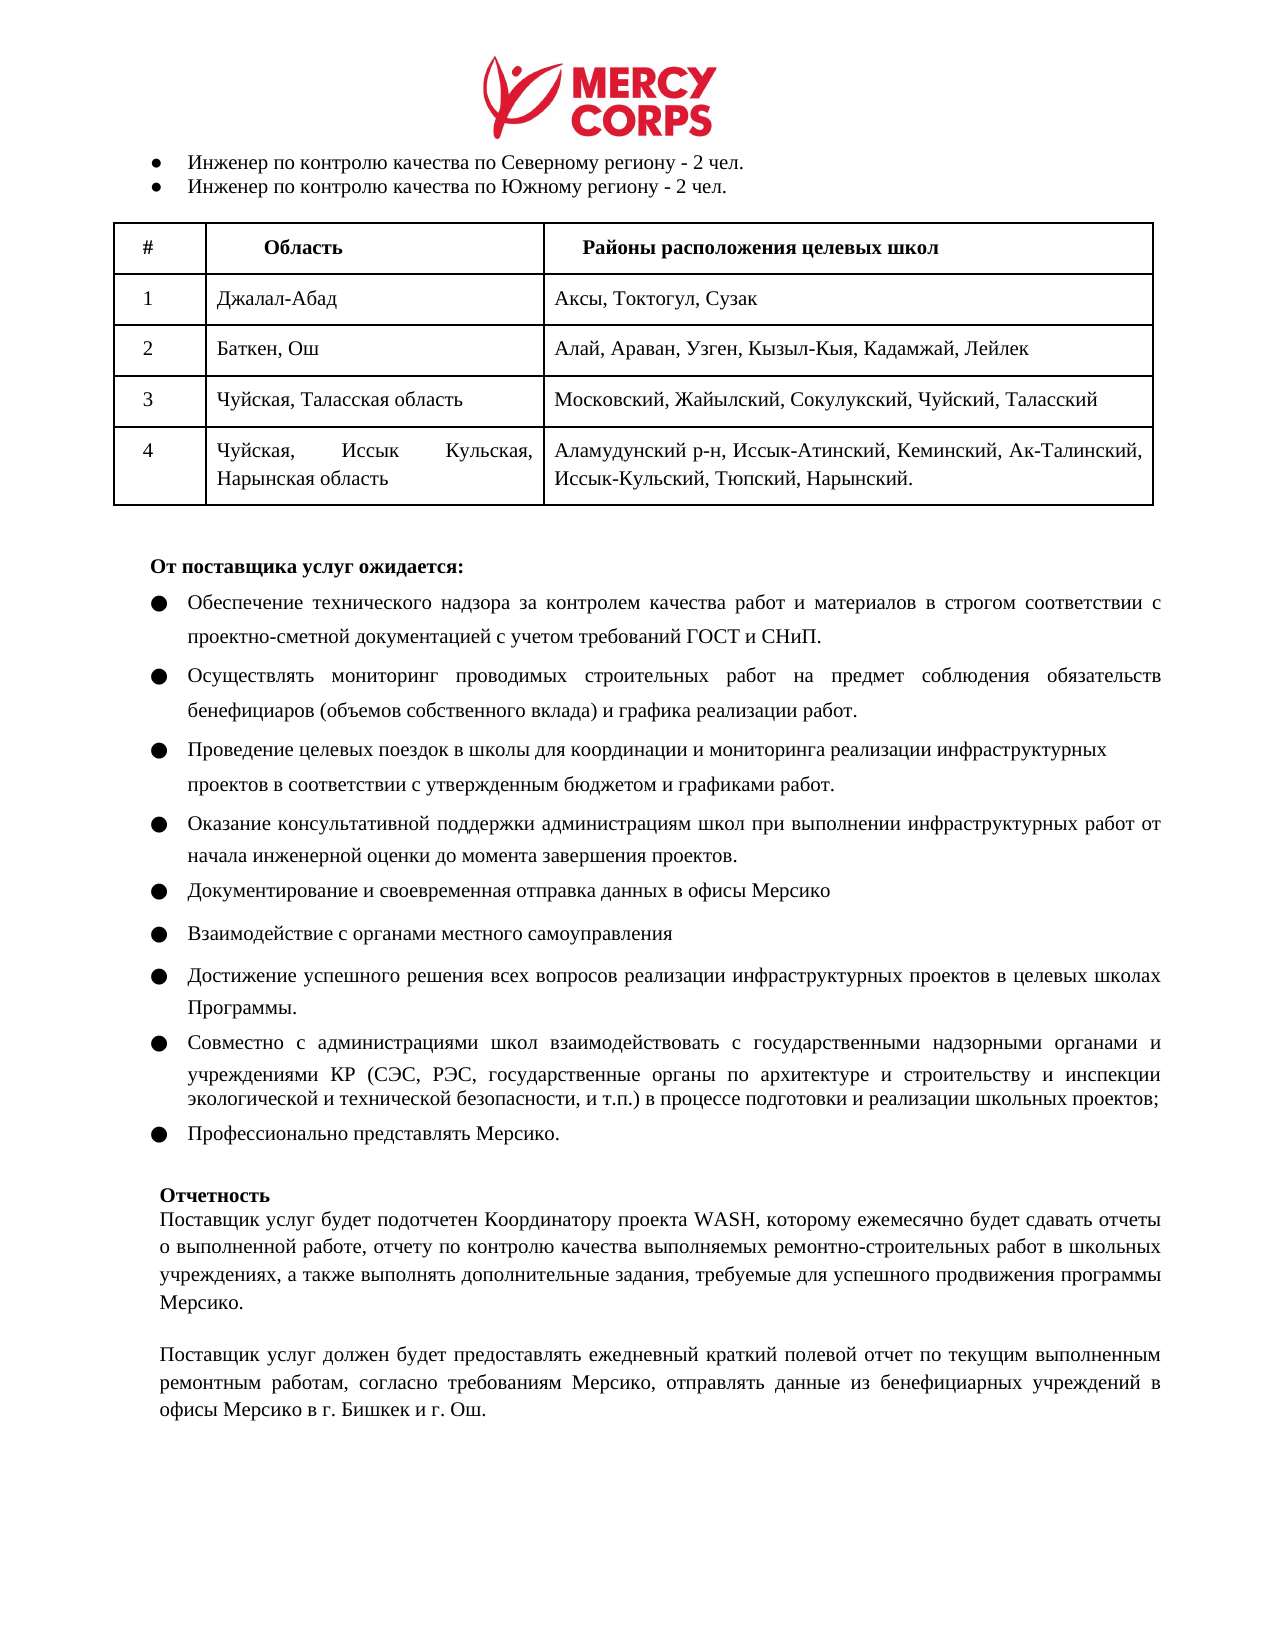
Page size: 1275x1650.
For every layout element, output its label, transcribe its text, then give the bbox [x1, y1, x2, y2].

table_cell Чуйская, Таласская область [207, 377, 543, 426]
table_header Область [207, 224, 543, 273]
table_cell Алай, Араван, Узген, Кызыл-Кыя, Кадамжай, Лейлек [545, 326, 1152, 375]
picture [483, 56, 717, 139]
table_cell Аламудунский р-н, Иссык-Атинский, Кеминский, Ак-Талинский, Иссык-Кульский, Тюпский, Нарынский. [545, 428, 1152, 504]
list Совместно c администрациями школ взаимодействовать с государственными надзорными органами и учреждениями КР (СЭС, РЭС, государственные органы по архитектуре и строительству и инспекции экологической и технической безопасности, и т.п.) в процессе подготовки и реализации школьных проектов; [150, 1019, 1162, 1109]
table_cell 4 [115, 428, 205, 504]
text Поставщик услуг будет подотчетен Координатору проекта WASH, которому ежемесячно будет сдавать отчеты o выполненной работе, отчету по контролю качества выполняемых ремонтно-строительных работ в школьных учреждениях, а также выполнять дополнительные задания, требуемые для успешного продвижения программы Мерсико. [159, 1207, 1162, 1314]
list Взаимодействие с органами местного самоуправления [150, 909, 1162, 952]
table_cell 1 [115, 275, 205, 324]
list Инженер по контролю качества по Южному региону - 2 чел. [150, 174, 1162, 198]
table_cell 2 [115, 326, 205, 375]
table_cell Джалал-Абад [207, 275, 543, 324]
table_cell Чуйская, Иссык Кульская, Нарынская область [207, 428, 543, 504]
list Достижение успешного решения всех вопросов реализации инфраструктурных проектов в целевых школах Программы. [150, 952, 1162, 1019]
text Отчетность [112, 1183, 1162, 1207]
text От поставщика услуг ожидается: [150, 554, 1162, 578]
table_cell Аксы, Токтогул, Сузак [545, 275, 1152, 324]
list Документирование и своевременная отправка данных в офисы Мерсико [150, 867, 1162, 909]
table_cell 3 [115, 377, 205, 426]
text Поставщик услуг должен будет предоставлять ежедневный краткий полевой отчет по текущим выполненным ремонтным работам, согласно требованиям Мерсико, отправлять данные из бенефициарных учреждений в офисы Мерсико в г. Бишкек и г. Ош. [159, 1342, 1162, 1421]
list Осуществлять мониторинг проводимых строительных работ на предмет соблюдения обязательств бенефициаров (объемов собственного вклада) и графика реализации работ. [150, 652, 1162, 722]
list Обеспечение технического надзора за контролем качества работ и материалов в строгом соответствии с проектно-сметной документацией с учетом требований ГОСТ и СНиП. [150, 578, 1162, 648]
table_header Районы расположения целевых школ [545, 224, 1152, 273]
table_cell Баткен, Ош [207, 326, 543, 375]
list Профессионально представлять Мерсико. [150, 1109, 1162, 1152]
list Проведение целевых поездок в школы для координации и мониторинга реализации инфраструктурных проектов в соответствии с утвержденным бюджетом и графиками работ. [150, 726, 1162, 796]
list Инженер по контролю качества по Северному региону - 2 чел. [150, 150, 1162, 174]
list Оказание консультативной поддержки администрациям школ при выполнении инфраструктурных работ от начала инженерной оценки до момента завершения проектов. [150, 800, 1162, 867]
table_header # [115, 224, 205, 273]
table_cell Московский, Жайылский, Сокулукский, Чуйский, Таласский [545, 377, 1152, 426]
